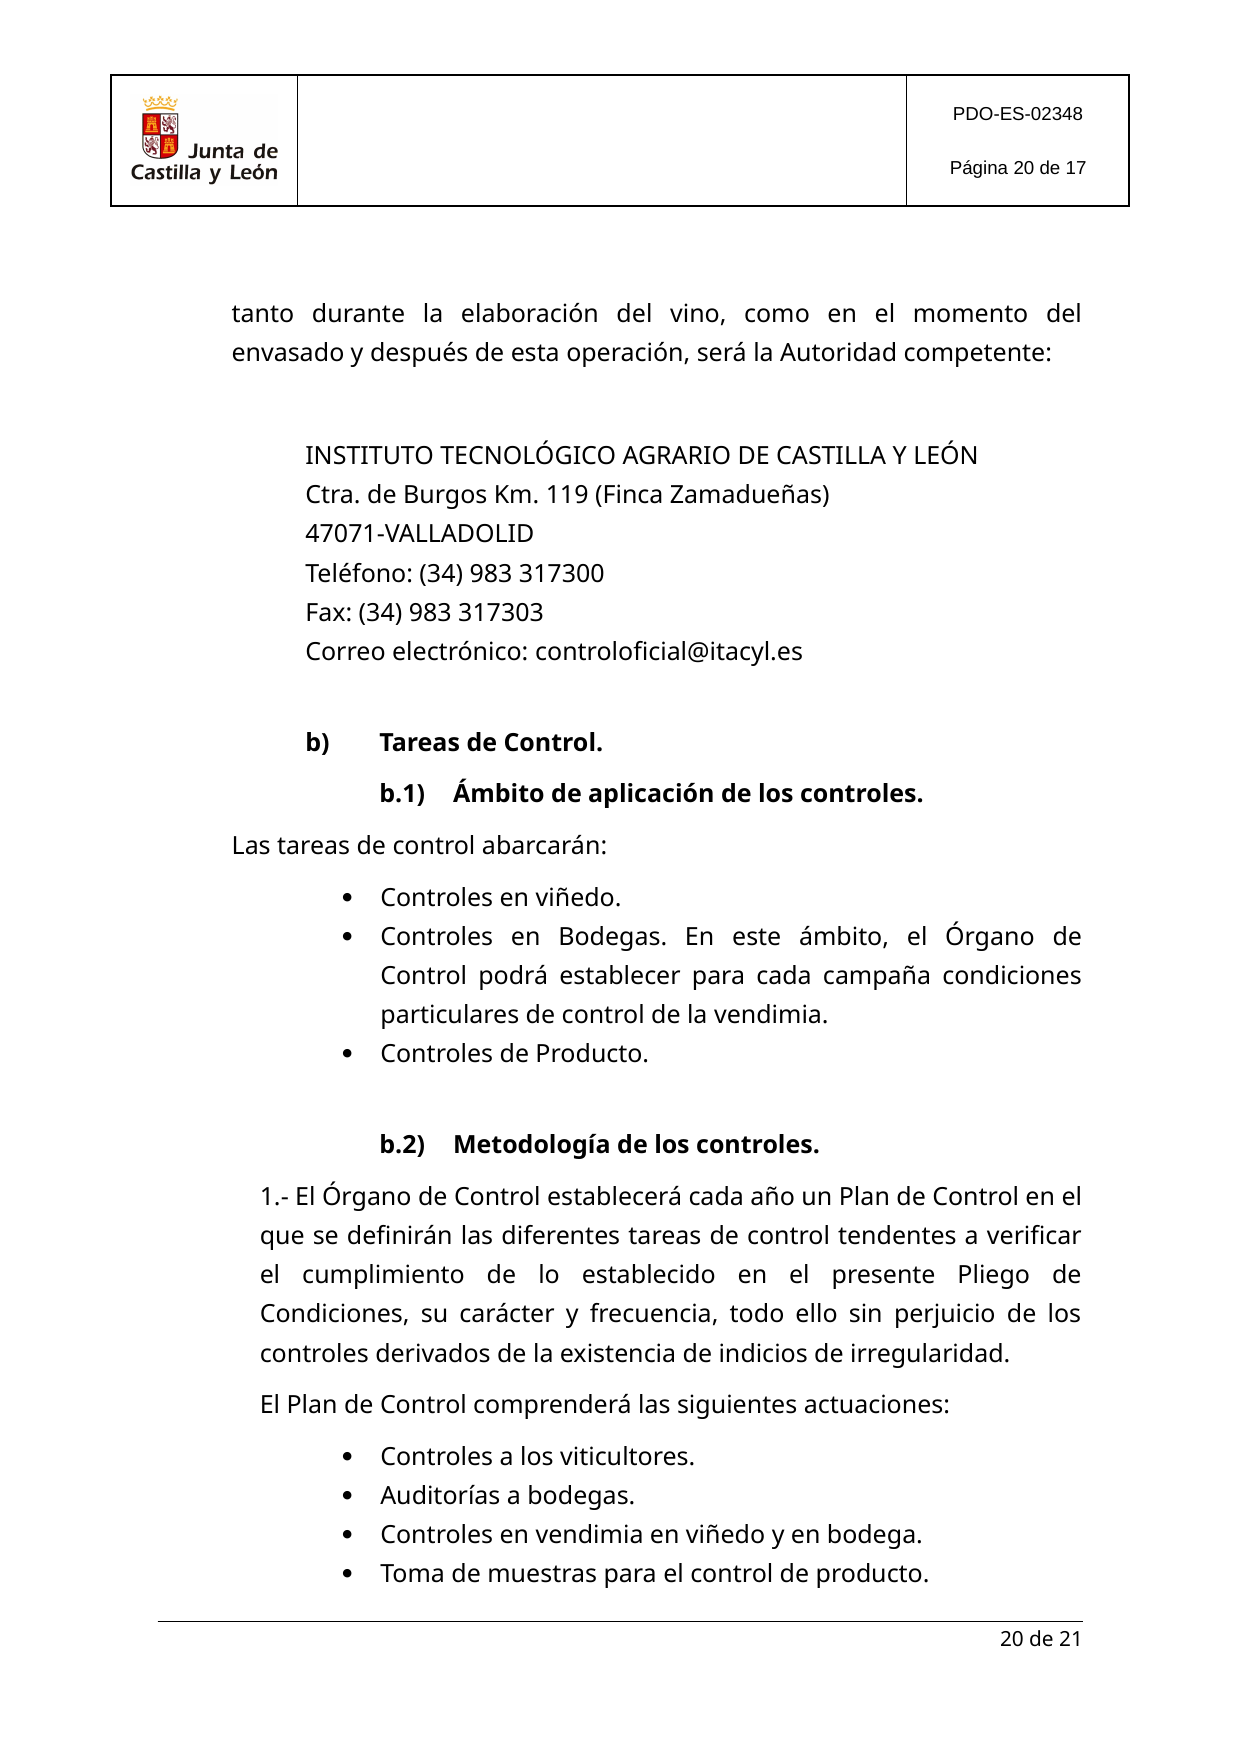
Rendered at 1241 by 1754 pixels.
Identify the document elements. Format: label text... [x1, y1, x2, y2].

list Metodología de los controles. [379, 1127, 1083, 1161]
list Controles en Bodegas. En este ámbito, el Órgano de Control podrá establecer para cada campaña condiciones particulares de control de la vendimia. [343, 919, 1083, 1031]
text INSTITUTO TECNOLÓGICO AGRARIO DE CASTILLA Y LEÓN [305, 438, 1083, 472]
picture [130, 94, 279, 186]
list Toma de muestras para el control de producto. [343, 1556, 1083, 1590]
list Auditorías a bodegas. [343, 1478, 1083, 1512]
text El Plan de Control comprenderá las siguientes actuaciones: [259, 1387, 1083, 1421]
list Controles en vendimia en viñedo y en bodega. [343, 1517, 1083, 1551]
text Las tareas de control abarcarán: [231, 828, 1083, 862]
text 1.- El Órgano de Control establecerá cada año un Plan de Control en el que se definirán las diferentes tareas de control tendentes a verificar el cumplimiento de lo establecido en el presente Pliego de Condiciones, su carácter y frecuencia, todo ello sin perjuicio de los controles derivados de la existencia de indicios de irregularidad. [259, 1179, 1083, 1369]
list Controles en viñedo. [343, 879, 1083, 913]
text Fax: (34) 983 317303 [305, 594, 1083, 628]
list Controles a los viticultores. [343, 1439, 1083, 1473]
text 47071-VALLADOLID [305, 516, 1083, 550]
list Tareas de Control. [305, 724, 1083, 758]
text Correo electrónico: controloficial@itacyl.es [305, 634, 1083, 668]
list Ámbito de aplicación de los controles. [379, 776, 1083, 810]
text Teléfono: (34) 983 317300 [305, 555, 1083, 589]
list Controles de Producto. [343, 1036, 1083, 1070]
text Ctra. de Burgos Km. 119 (Finca Zamadueñas) [305, 477, 1083, 511]
